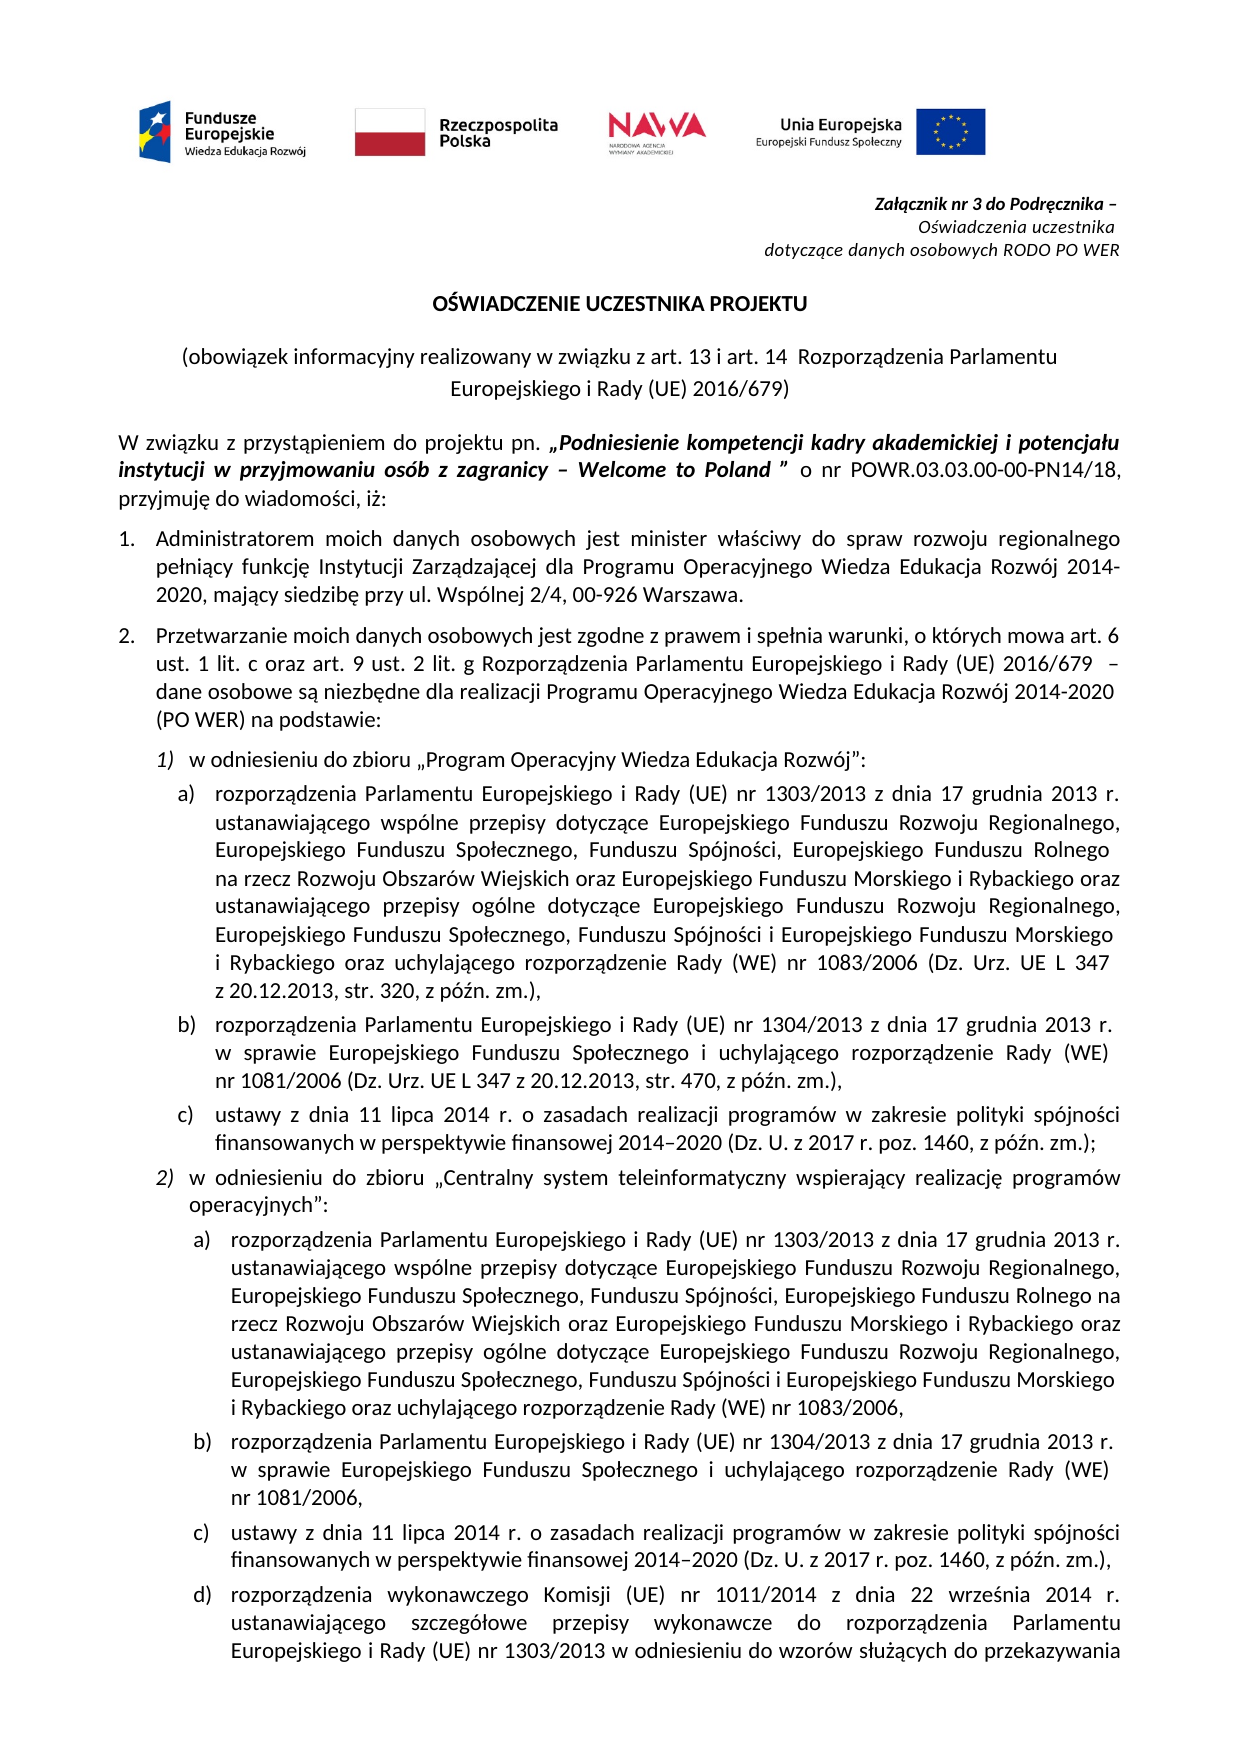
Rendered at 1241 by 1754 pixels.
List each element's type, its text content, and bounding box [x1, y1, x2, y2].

list Administratorem moich danych osobowych jest minister właściwy do spraw rozwoju regionalnego pełniący funkcję Instytucji Zarządzającej dla Programu Operacyjnego Wiedza Edukacja Rozwój 2014-2020, mający siedzibę przy ul. Wspólnej 2/4, 00-926 Warszawa. [118, 524, 1122, 608]
text W związku z przystąpieniem do projektu pn. „Podniesienie kompetencji kadry akademickiej i potencjału instytucji w przyjmowaniu osób z zagranicy – Welcome to Poland ” o nr POWR.03.03.00-00-PN14/18, przyjmuję do wiadomości, iż: [118, 428, 1122, 512]
text Załącznik nr 3 do Podręcznika – Oświadczenia uczestnika dotyczące danych osobowych RODO PO WER [118, 192, 1122, 261]
text OŚWIADCZENIE UCZESTNIKA PROJEKTU [118, 289, 1122, 317]
list Przetwarzanie moich danych osobowych jest zgodne z prawem i spełnia warunki, o których mowa art. 6 ust. 1 lit. c oraz art. 9 ust. 2 lit. g Rozporządzenia Parlamentu Europejskiego i Rady (UE) 2016/679 – dane osobowe są niezbędne dla realizacji Programu Operacyjnego Wiedza Edukacja Rozwój 2014-2020 (PO WER) na podstawie: [118, 621, 1122, 733]
picture [118, 73, 1005, 192]
list ustawy z dnia 11 lipca 2014 r. o zasadach realizacji programów w zakresie polityki spójności finansowanych w perspektywie finansowej 2014–2020 (Dz. U. z 2017 r. poz. 1460, z późn. zm.); [177, 1100, 1122, 1156]
list rozporządzenia Parlamentu Europejskiego i Rady (UE) nr 1303/2013 z dnia 17 grudnia 2013 r. ustanawiającego wspólne przepisy dotyczące Europejskiego Funduszu Rozwoju Regionalnego, Europejskiego Funduszu Społecznego, Funduszu Spójności, Europejskiego Funduszu Rolnego na rzecz Rozwoju Obszarów Wiejskich oraz Europejskiego Funduszu Morskiego i Rybackiego oraz ustanawiającego przepisy ogólne dotyczące Europejskiego Funduszu Rozwoju Regionalnego, Europejskiego Funduszu Społecznego, Funduszu Spójności i Europejskiego Funduszu Morskiego i Rybackiego oraz uchylającego rozporządzenie Rady (WE) nr 1083/2006 (Dz. Urz. UE L 347 z 20.12.2013, str. 320, z późn. zm.), [177, 779, 1122, 1004]
list rozporządzenia Parlamentu Europejskiego i Rady (UE) nr 1304/2013 z dnia 17 grudnia 2013 r. w sprawie Europejskiego Funduszu Społecznego i uchylającego rozporządzenie Rady (WE) nr 1081/2006, [193, 1427, 1122, 1511]
list w odniesieniu do zbioru „Program Operacyjny Wiedza Edukacja Rozwój”: [155, 745, 1122, 773]
text (obowiązek informacyjny realizowany w związku z art. 13 i art. 14 Rozporządzenia Parlamentu Europejskiego i Rady (UE) 2016/679) [118, 342, 1122, 403]
list rozporządzenia Parlamentu Europejskiego i Rady (UE) nr 1303/2013 z dnia 17 grudnia 2013 r. ustanawiającego wspólne przepisy dotyczące Europejskiego Funduszu Rozwoju Regionalnego, Europejskiego Funduszu Społecznego, Funduszu Spójności, Europejskiego Funduszu Rolnego na rzecz Rozwoju Obszarów Wiejskich oraz Europejskiego Funduszu Morskiego i Rybackiego oraz ustanawiającego przepisy ogólne dotyczące Europejskiego Funduszu Rozwoju Regionalnego, Europejskiego Funduszu Społecznego, Funduszu Spójności i Europejskiego Funduszu Morskiego i Rybackiego oraz uchylającego rozporządzenie Rady (WE) nr 1083/2006, [193, 1225, 1122, 1421]
list w odniesieniu do zbioru „Centralny system teleinformatyczny wspierający realizację programów operacyjnych”: [155, 1163, 1122, 1219]
list rozporządzenia Parlamentu Europejskiego i Rady (UE) nr 1304/2013 z dnia 17 grudnia 2013 r. w sprawie Europejskiego Funduszu Społecznego i uchylającego rozporządzenie Rady (WE) nr 1081/2006 (Dz. Urz. UE L 347 z 20.12.2013, str. 470, z późn. zm.), [177, 1010, 1122, 1094]
list ustawy z dnia 11 lipca 2014 r. o zasadach realizacji programów w zakresie polityki spójności finansowanych w perspektywie finansowej 2014–2020 (Dz. U. z 2017 r. poz. 1460, z późn. zm.), [193, 1518, 1122, 1574]
